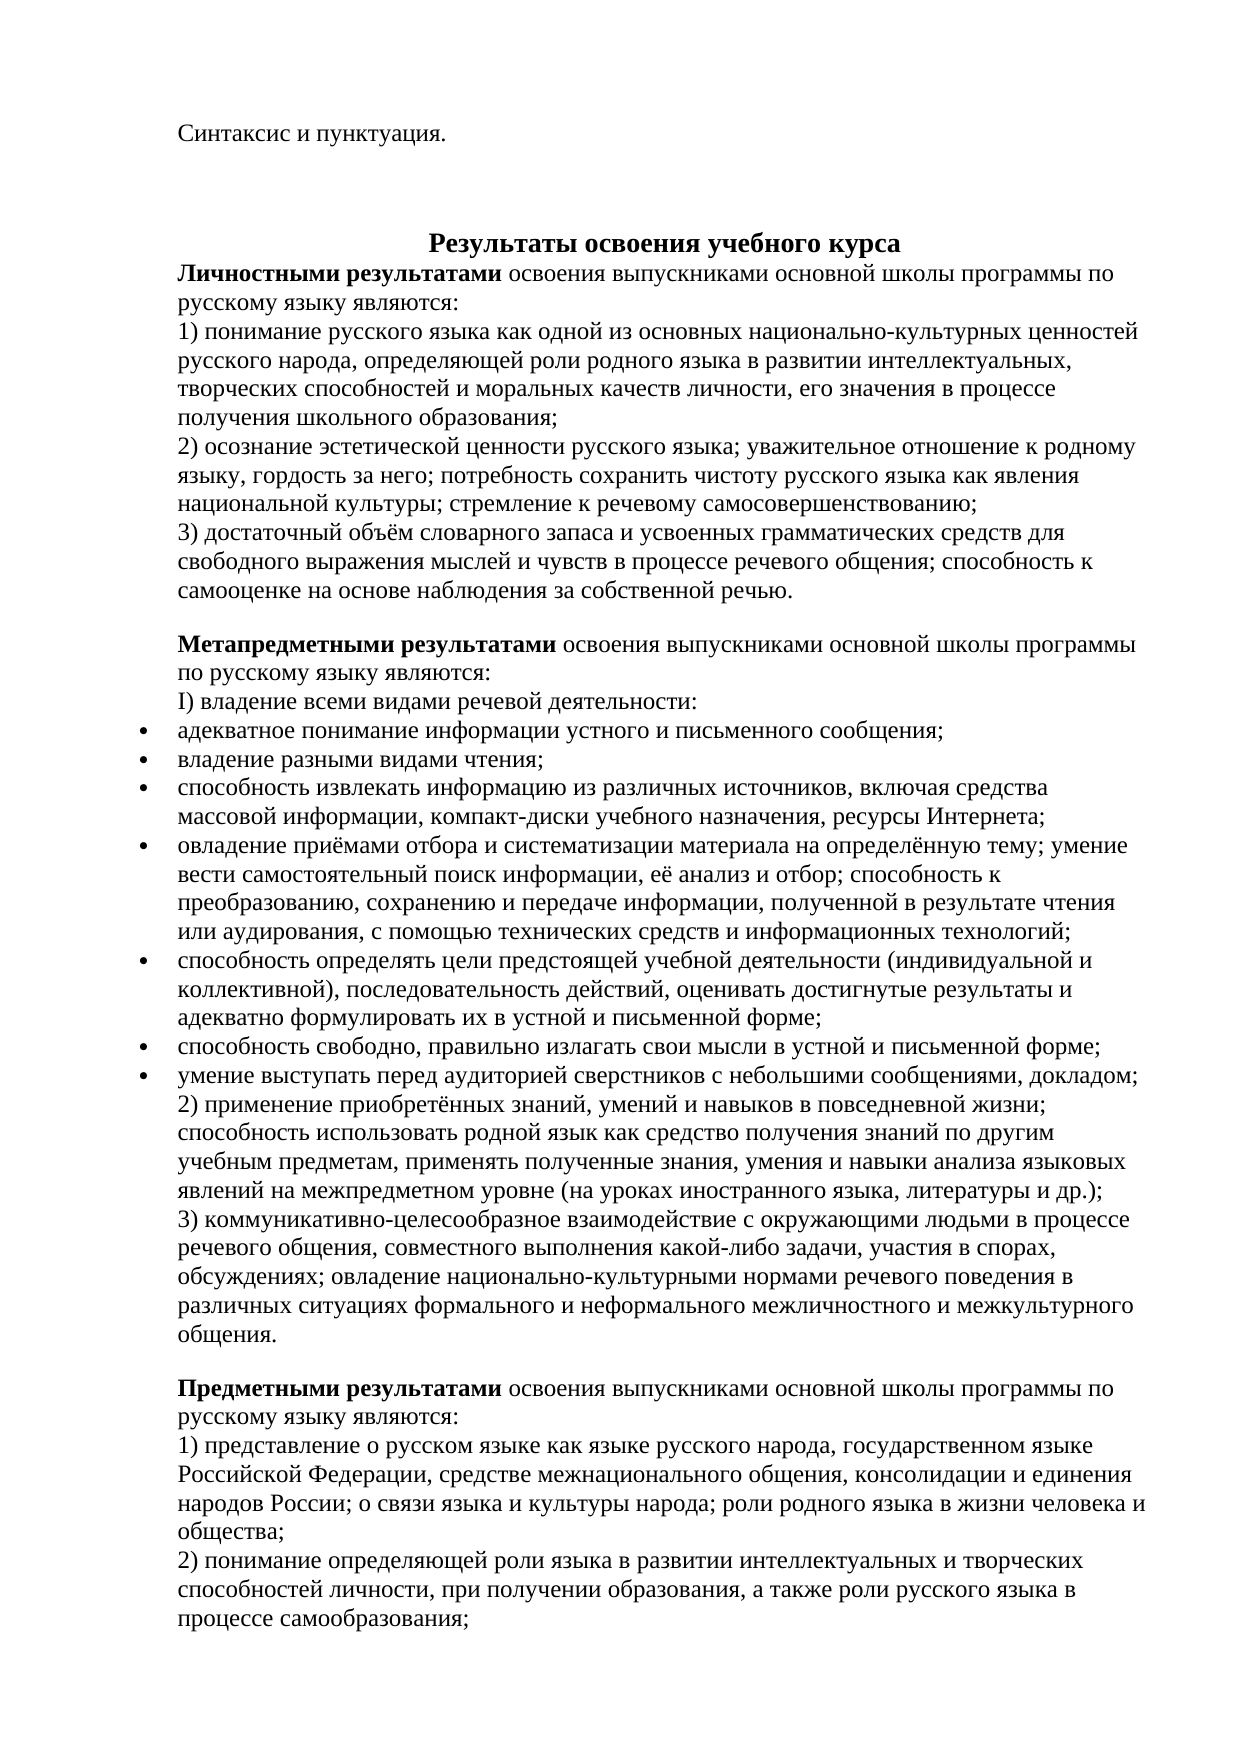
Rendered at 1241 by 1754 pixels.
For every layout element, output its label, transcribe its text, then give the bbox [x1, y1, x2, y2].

text Результаты освоения учебного курса [177, 226, 1152, 258]
list умение выступать перед аудиторией сверстников с небольшими сообщениями, докладом; [140, 1060, 1152, 1089]
list способность определять цели предстоящей учебной деятельности (индивидуальной и коллективной), последовательность действий, оценивать достигнутые результаты и адекватно формулировать их в устной и письменной форме; [140, 945, 1152, 1031]
text Предметными результатами освоения выпускниками основной школы программы по русскому языку являются: [177, 1373, 1152, 1430]
text 2) понимание определяющей роли языка в развитии интеллектуальных и творческих способностей личности, при получении образования, а также роли русского языка в процессе самообразования; [177, 1545, 1152, 1631]
list способность свободно, правильно излагать свои мысли в устной и письменной форме; [140, 1031, 1152, 1060]
text 1) представление о русском языке как языке русского народа, государственном языке Российской Федерации, средстве межнационального общения, консолидации и единения народов России; о связи языка и культуры народа; роли родного языка в жизни человека и общества; [177, 1430, 1152, 1545]
text 2) осознание эстетической ценности русского языка; уважительное отношение к родному языку, гордость за него; потребность сохранить чистоту русского языка как явления национальной культуры; стремление к речевому самосовершенствованию; [177, 431, 1152, 517]
text I) владение всеми видами речевой деятельности: [177, 686, 1152, 715]
text 3) достаточный объём словарного запаса и усвоенных грамматических средств для свободного выражения мыслей и чувств в процессе речевого общения; способность к самооценке на основе наблюдения за собственной речью. [177, 517, 1152, 603]
text 1) понимание русского языка как одной из основных национально-культурных ценностей русского народа, определяющей роли родного языка в развитии интеллектуальных, творческих способностей и моральных качеств личности, его значения в процессе получения школьного образования; [177, 316, 1152, 431]
list адекватное понимание информации устного и письменного сообщения; [140, 715, 1152, 744]
text 3) коммуникативно-целесообразное взаимодействие с окружающими людьми в процессе речевого общения, совместного выполнения какой-либо задачи, участия в спорах, обсуждениях; овладение национально-культурными нормами речевого поведения в различных ситуациях формального и неформального межличностного и межкультурного общения. [177, 1204, 1152, 1347]
list овладение приёмами отбора и систематизации материала на определённую тему; умение вести самостоятельный поиск информации, её анализ и отбор; способность к преобразованию, сохранению и передаче информации, полученной в результате чтения или аудирования, с помощью технических средств и информационных технологий; [140, 830, 1152, 945]
text Личностными результатами освоения выпускниками основной школы программы по русскому языку являются: [177, 258, 1152, 316]
list владение разными видами чтения; [140, 744, 1152, 772]
list способность извлекать информацию из различных источников, включая средства массовой информации, компакт-диски учебного назначения, ресурсы Интернета; [140, 772, 1152, 830]
text 2) применение приобретённых знаний, умений и навыков в повседневной жизни; способность использовать родной язык как средство получения знаний по другим учебным предметам, применять полученные знания, умения и навыки анализа языковых явлений на межпредметном уровне (на уроках иностранного языка, литературы и др.); [177, 1089, 1152, 1204]
text Метапредметными результатами освоения выпускниками основной школы программы по русскому языку являются: [177, 629, 1152, 686]
text Синтаксис и пунктуация. [177, 118, 1152, 147]
